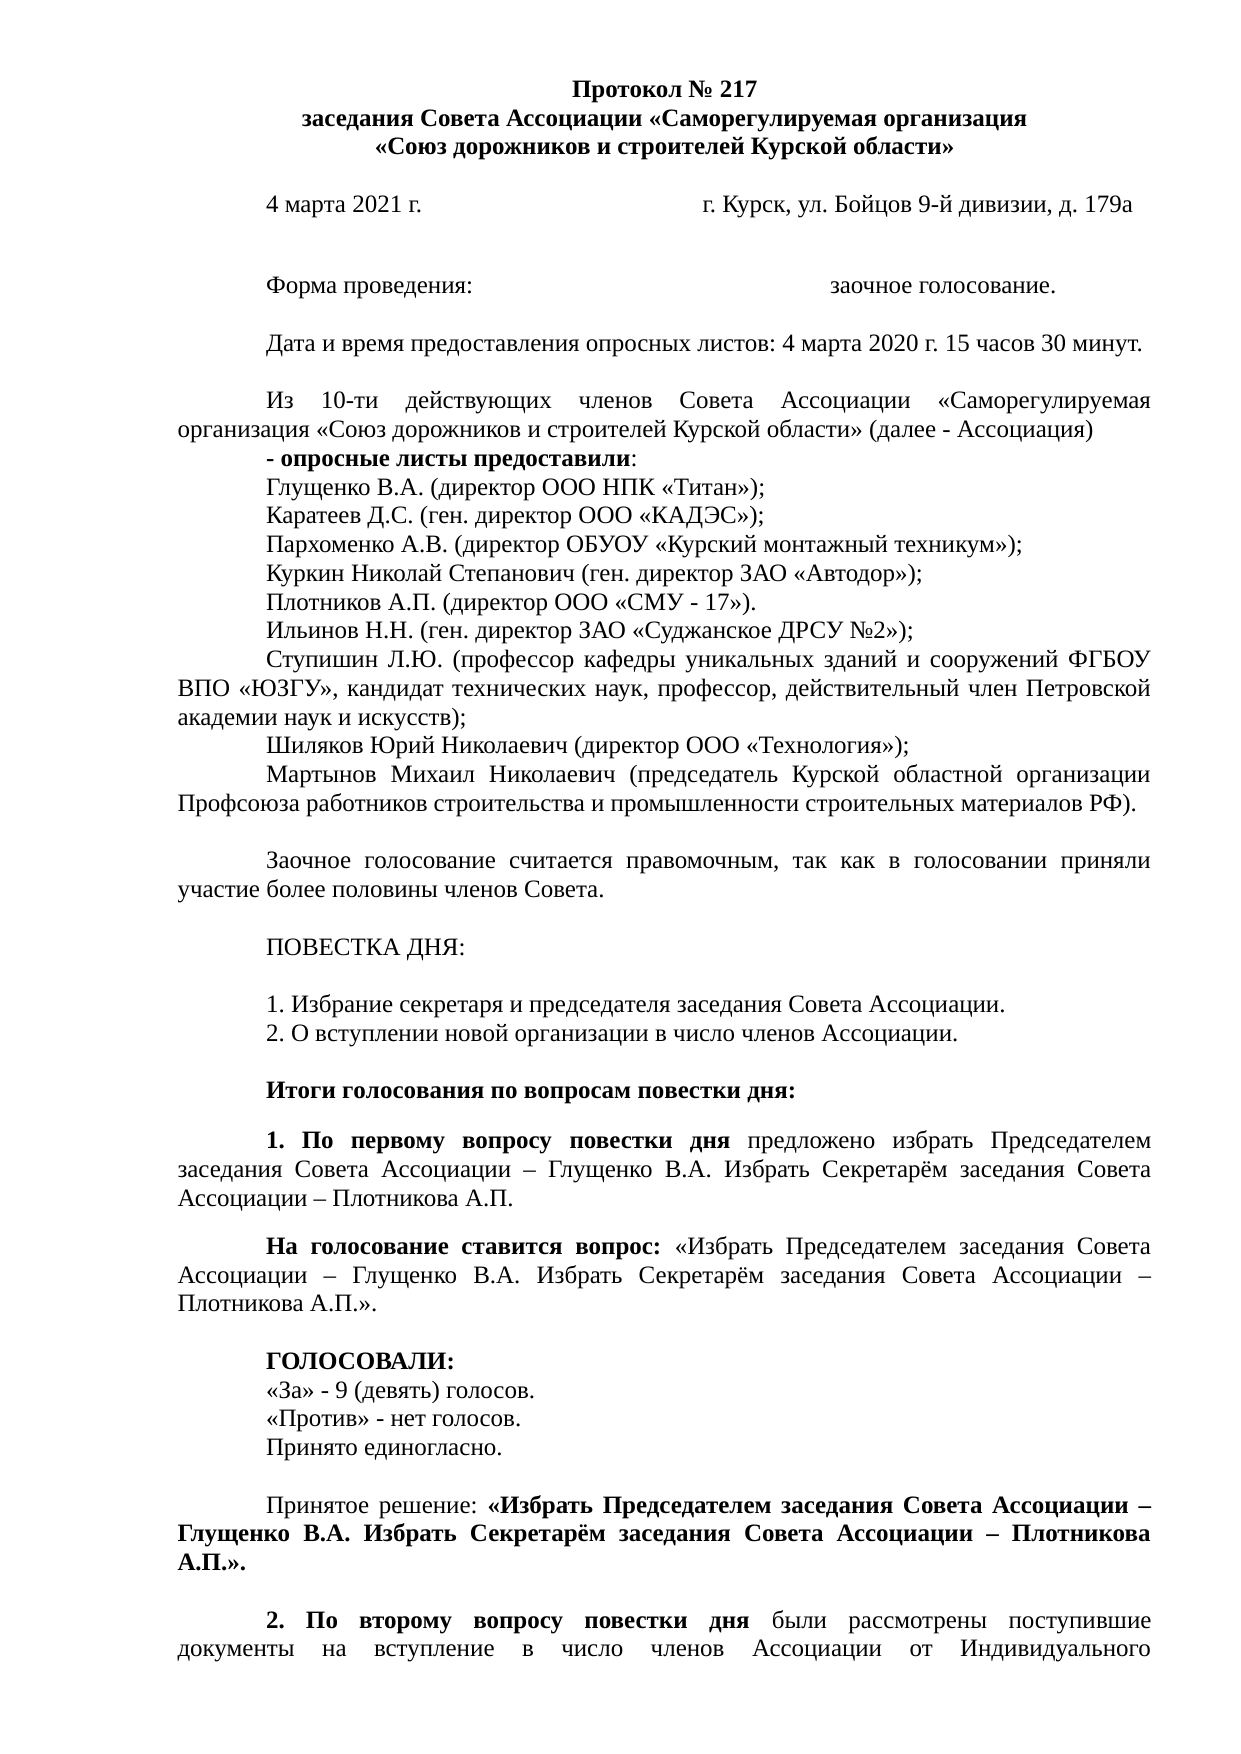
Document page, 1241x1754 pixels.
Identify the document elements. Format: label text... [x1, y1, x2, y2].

text Мартынов Михаил Николаевич (председатель Курской областной организации Профсоюза работников строительства и промышленности строительных материалов РФ). [177, 759, 1152, 817]
text - опросные листы предоставили: [177, 443, 1152, 472]
text Каратеев Д.С. (ген. директор ООО «КАДЭС»); [177, 500, 1152, 529]
text Шиляков Юрий Николаевич (директор ООО «Технология»); [177, 730, 1152, 759]
text Принято единогласно. [177, 1432, 1152, 1461]
text Куркин Николай Степанович (ген. директор ЗАО «Автодор»); [177, 558, 1152, 587]
text 1. По первому вопросу повестки дня предложено избрать Председателем заседания Совета Ассоциации – Глущенко В.А. Избрать Секретарём заседания Совета Ассоциации – Плотникова А.П. [177, 1126, 1152, 1212]
text Заочное голосование считается правомочным, так как в голосовании приняли участие более половины членов Совета. [177, 845, 1152, 903]
text Дата и время предоставления опросных листов: 4 марта 2020 г. 15 часов 30 минут. [177, 328, 1152, 357]
text Итоги голосования по вопросам повестки дня: [177, 1075, 1152, 1104]
text Ильинов Н.Н. (ген. директор ЗАО «Суджанское ДРСУ №2»); [177, 615, 1152, 644]
text 2. О вступлении новой организации в число членов Ассоциации. [177, 1018, 1152, 1047]
text ПОВЕСТКА ДНЯ: [177, 932, 1152, 960]
text 4 марта 2021 г. г. Курск, ул. Бойцов 9-й дивизии, д. 179а [177, 189, 1152, 218]
text Форма проведения: заочное голосование. [177, 270, 1152, 299]
text Плотников А.П. (директор ООО «СМУ - 17»). [177, 587, 1152, 615]
text 1. Избрание секретаря и председателя заседания Совета Ассоциации. [177, 989, 1152, 1018]
text «Союз дорожников и строителей Курской области» [177, 131, 1152, 160]
text «Против» - нет голосов. [177, 1403, 1152, 1432]
text Принятое решение: «Избрать Председателем заседания Совета Ассоциации – Глущенко В.А. Избрать Секретарём заседания Совета Ассоциации – Плотникова А.П.». [177, 1490, 1152, 1576]
text Ступишин Л.Ю. (профессор кафедры уникальных зданий и сооружений ФГБОУ ВПО «ЮЗГУ», кандидат технических наук, профессор, действительный член Петровской академии наук и искусств); [177, 644, 1152, 730]
text «За» - 9 (девять) голосов. [177, 1375, 1152, 1403]
text Глущенко В.А. (директор ООО НПК «Титан»); [177, 472, 1152, 500]
text заседания Совета Ассоциации «Саморегулируемая организация [177, 103, 1152, 131]
text Пархоменко А.В. (директор ОБУОУ «Курский монтажный техникум»); [177, 529, 1152, 558]
text Протокол № 217 [177, 74, 1152, 103]
text Из 10-ти действующих членов Совета Ассоциации «Саморегулируемая организация «Союз дорожников и строителей Курской области» (далее - Ассоциация) [177, 385, 1152, 443]
text ГОЛОСОВАЛИ: [177, 1346, 1152, 1375]
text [177, 1605, 1152, 1662]
text На голосование ставится вопрос: «Избрать Председателем заседания Совета Ассоциации – Глущенко В.А. Избрать Секретарём заседания Совета Ассоциации – Плотникова А.П.». [177, 1231, 1152, 1317]
